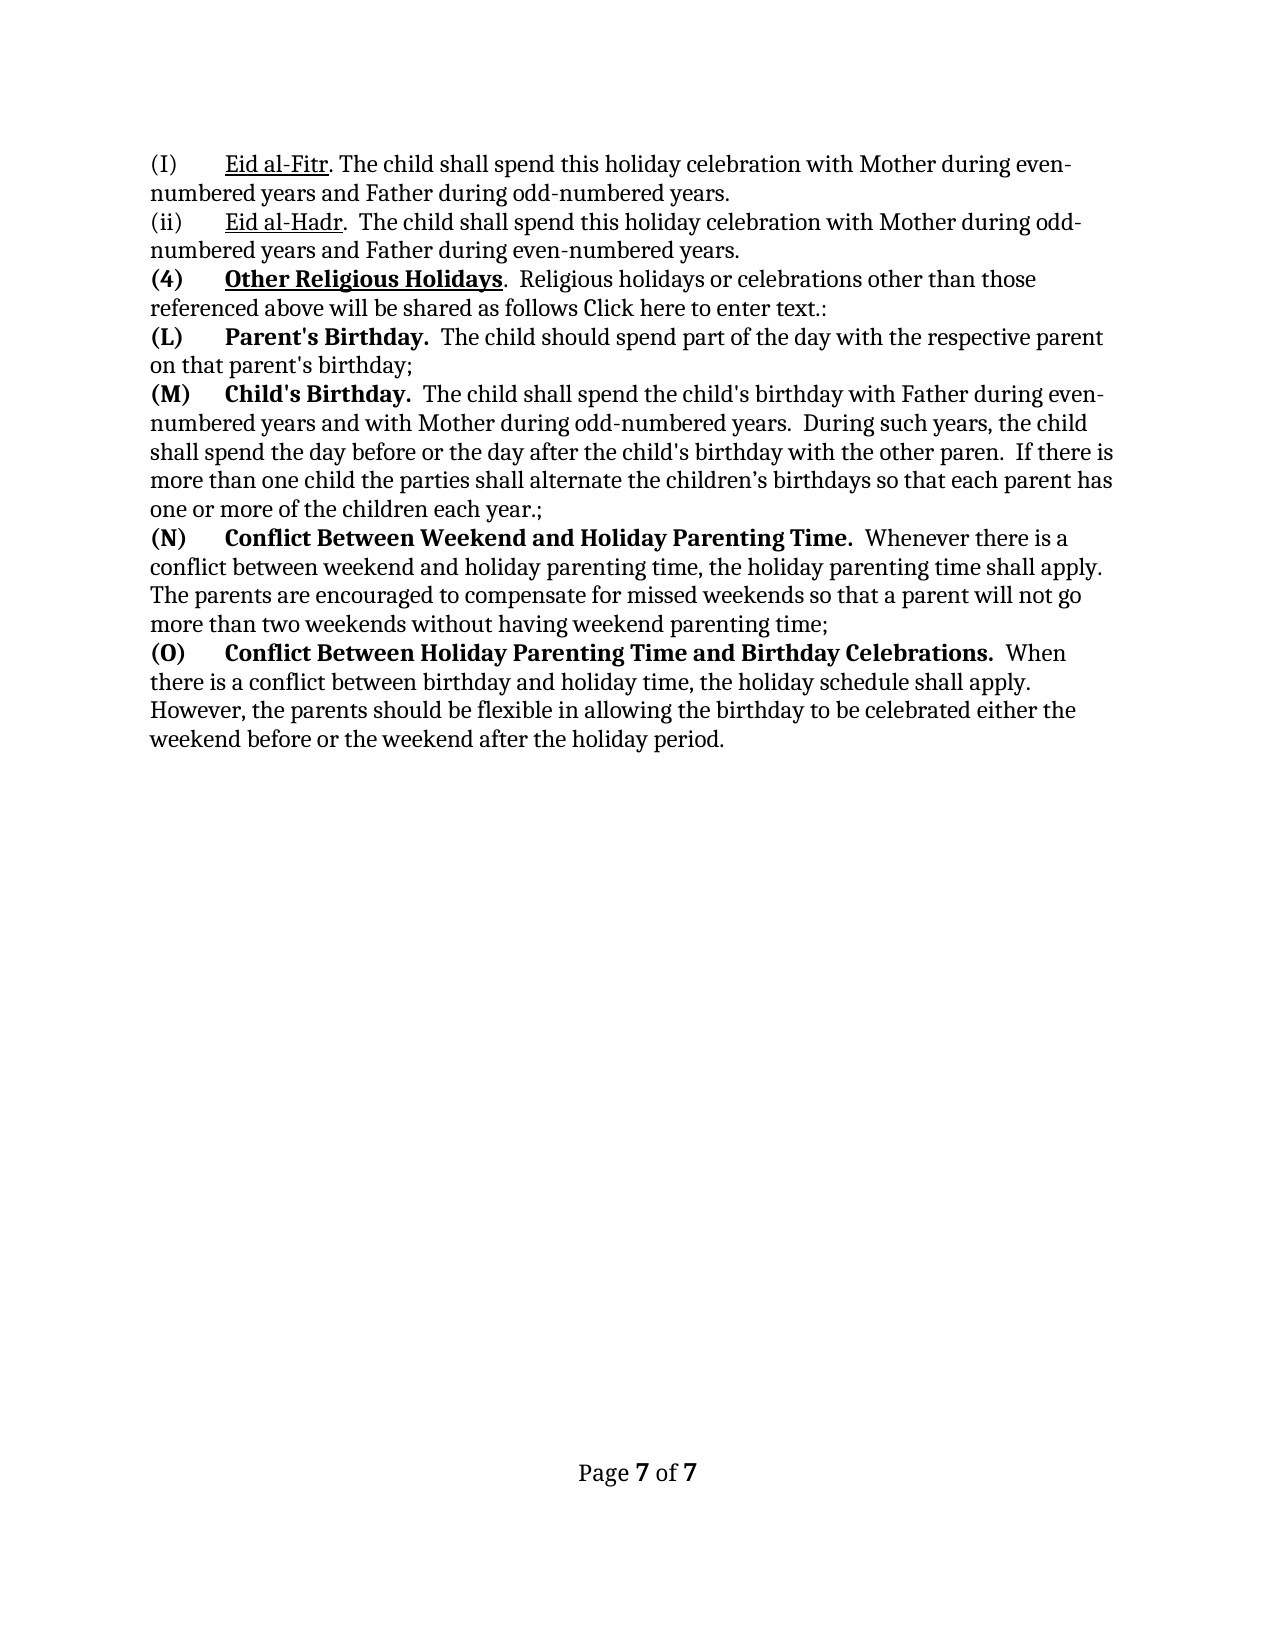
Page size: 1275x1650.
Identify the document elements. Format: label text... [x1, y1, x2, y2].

text (I) Eid al-Fitr. The child shall spend this holiday celebration with Mother during even-numbered years and Father during odd-numbered years. [150, 150, 1125, 207]
text (L) Parent's Birthday. The child should spend part of the day with the respective parent on that parent's birthday; [150, 322, 1125, 380]
text (4) Other Religious Holidays. Religious holidays or celebrations other than those referenced above will be shared as follows : [150, 265, 1125, 322]
text (O) Conflict Between Holiday Parenting Time and Birthday Celebrations. When there is a conflict between birthday and holiday time, the holiday schedule shall apply. However, the parents should be flexible in allowing the birthday to be celebrated either the weekend before or the weekend after the holiday period. [150, 639, 1125, 754]
text (N) Conflict Between Weekend and Holiday Parenting Time. Whenever there is a conflict between weekend and holiday parenting time, the holiday parenting time shall apply. The parents are encouraged to compensate for missed weekends so that a parent will not go more than two weekends without having weekend parenting time; [150, 524, 1125, 639]
text (M) Child's Birthday. The child shall spend the child's birthday with Father during even-numbered years and with Mother during odd-numbered years. During such years, the child shall spend the day before or the day after the child's birthday with the other paren. If there is more than one child the parties shall alternate the children’s birthdays so that each parent has one or more of the children each year.; [150, 380, 1125, 524]
text (ii) Eid al-Hadr. The child shall spend this holiday celebration with Mother during odd-numbered years and Father during even-numbered years. [150, 207, 1125, 265]
